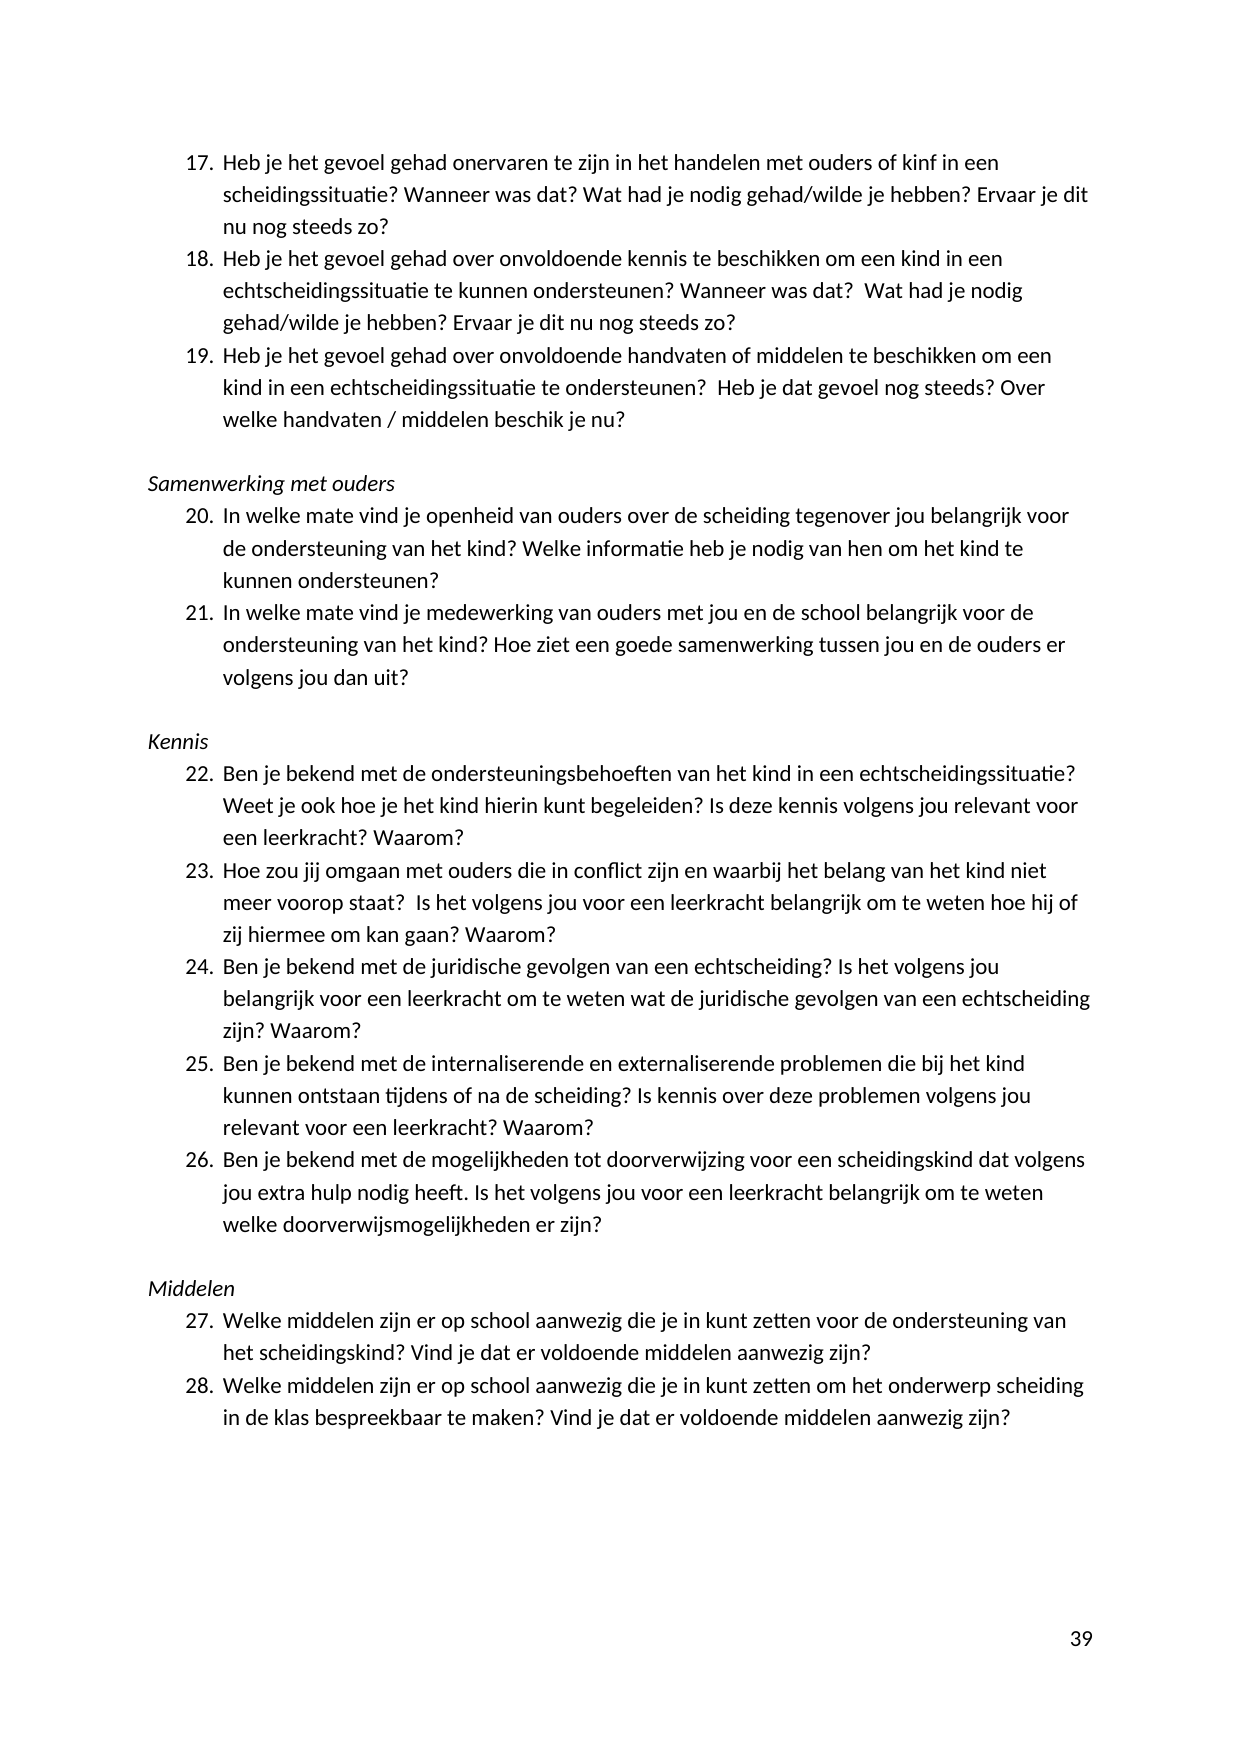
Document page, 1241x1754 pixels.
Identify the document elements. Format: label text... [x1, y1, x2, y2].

list Welke middelen zijn er op school aanwezig die je in kunt zetten om het onderwerp scheiding in de klas bespreekbaar te maken? Vind je dat er voldoende middelen aanwezig zijn? [185, 1371, 1093, 1431]
list In welke mate vind je medewerking van ouders met jou en de school belangrijk voor de ondersteuning van het kind? Hoe ziet een goede samenwerking tussen jou en de ouders er volgens jou dan uit? [185, 598, 1093, 691]
text Samenwerking met ouders [148, 469, 1093, 497]
list Heb je het gevoel gehad over onvoldoende handvaten of middelen te beschikken om een kind in een echtscheidingssituatie te ondersteunen? Heb je dat gevoel nog steeds? Over welke handvaten / middelen beschik je nu? [185, 341, 1093, 433]
list Heb je het gevoel gehad over onvoldoende kennis te beschikken om een kind in een echtscheidingssituatie te kunnen ondersteunen? Wanneer was dat? Wat had je nodig gehad/wilde je hebben? Ervaar je dit nu nog steeds zo? [185, 244, 1093, 337]
list Ben je bekend met de juridische gevolgen van een echtscheiding? Is het volgens jou belangrijk voor een leerkracht om te weten wat de juridische gevolgen van een echtscheiding zijn? Waarom? [185, 952, 1093, 1045]
list Ben je bekend met de ondersteuningsbehoeften van het kind in een echtscheidingssituatie? Weet je ook hoe je het kind hierin kunt begeleiden? Is deze kennis volgens jou relevant voor een leerkracht? Waarom? [185, 759, 1093, 852]
text Kennis [148, 727, 1093, 755]
list In welke mate vind je openheid van ouders over de scheiding tegenover jou belangrijk voor de ondersteuning van het kind? Welke informatie heb je nodig van hen om het kind te kunnen ondersteunen? [185, 502, 1093, 594]
list Ben je bekend met de mogelijkheden tot doorverwijzing voor een scheidingskind dat volgens jou extra hulp nodig heeft. Is het volgens jou voor een leerkracht belangrijk om te weten welke doorverwijsmogelijkheden er zijn? [185, 1145, 1093, 1238]
list Ben je bekend met de internaliserende en externaliserende problemen die bij het kind kunnen ontstaan tijdens of na de scheiding? Is kennis over deze problemen volgens jou relevant voor een leerkracht? Waarom? [185, 1049, 1093, 1141]
text Middelen [148, 1274, 1093, 1302]
list Hoe zou jij omgaan met ouders die in conflict zijn en waarbij het belang van het kind niet meer voorop staat? Is het volgens jou voor een leerkracht belangrijk om te weten hoe hij of zij hiermee om kan gaan? Waarom? [185, 856, 1093, 948]
list Welke middelen zijn er op school aanwezig die je in kunt zetten voor de ondersteuning van het scheidingskind? Vind je dat er voldoende middelen aanwezig zijn? [185, 1306, 1093, 1367]
list Heb je het gevoel gehad onervaren te zijn in het handelen met ouders of kinf in een scheidingssituatie? Wanneer was dat? Wat had je nodig gehad/wilde je hebben? Ervaar je dit nu nog steeds zo? [185, 148, 1093, 240]
